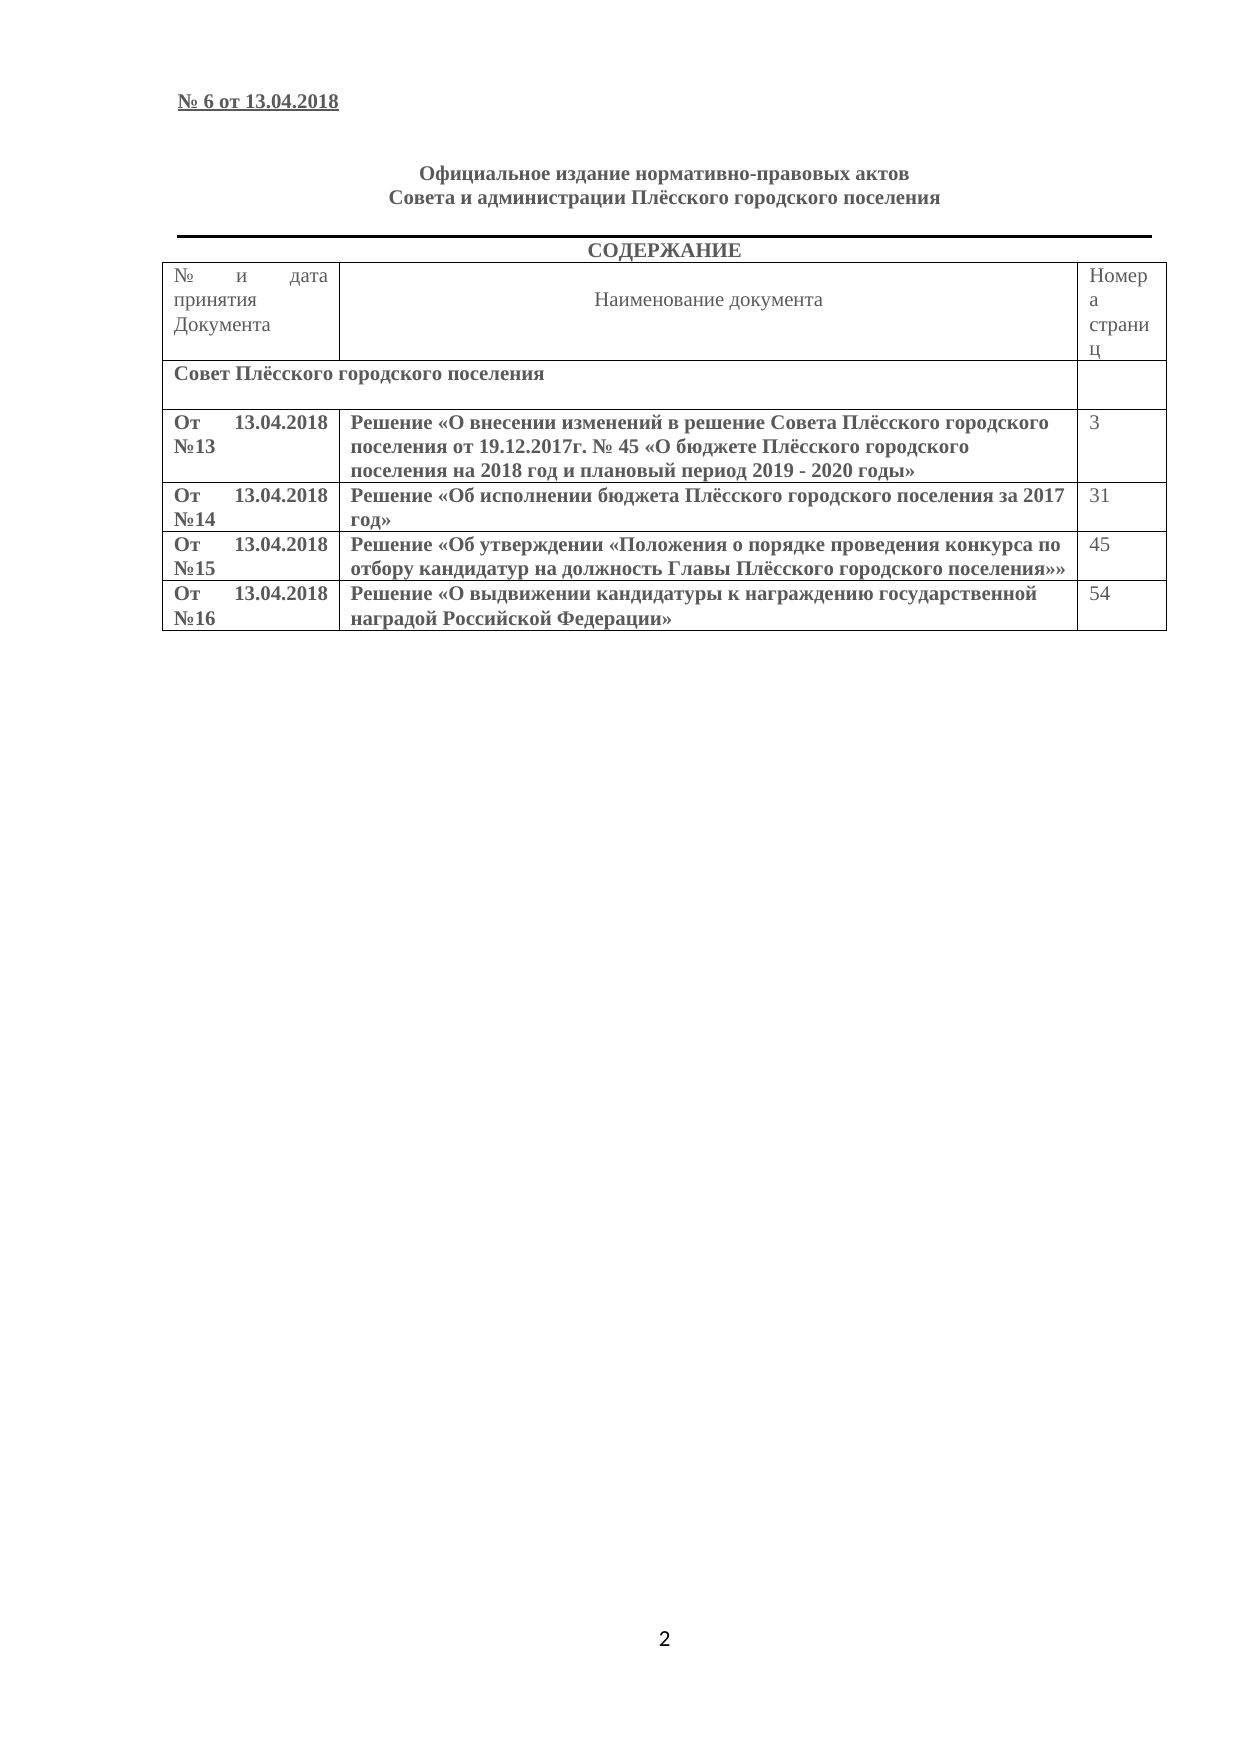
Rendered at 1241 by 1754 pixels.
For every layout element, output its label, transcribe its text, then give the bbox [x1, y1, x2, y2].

text № 6 от 13.04.2018 [177, 89, 1152, 113]
table_header № и дата принятия Документа [163, 263, 339, 359]
table_cell От 13.04.2018 №15 [163, 532, 339, 580]
text Официальное издание нормативно-правовых актов [177, 161, 1152, 185]
table_cell 45 [1078, 532, 1166, 580]
table_cell 31 [1078, 483, 1166, 531]
table_cell Решение «Об утверждении «Положения о порядке проведения конкурса по отбору кандидатур на должность Главы Плёсского городского поселения»» [340, 532, 1077, 580]
text Совета и администрации Плёсского городского поселения [177, 185, 1152, 209]
table_cell 3 [1078, 410, 1166, 482]
table_cell Совет Плёсского городского поселения [163, 361, 1077, 409]
table_cell От 13.04.2018 №13 [163, 410, 339, 482]
table_cell От 13.04.2018 №16 [163, 581, 339, 629]
table_cell Решение «Об исполнении бюджета Плёсского городского поселения за 2017 год» [340, 483, 1077, 531]
table_cell 54 [1078, 581, 1166, 629]
table_cell От 13.04.2018 №14 [163, 483, 339, 531]
table_header Наименование документа [340, 263, 1077, 359]
text СОДЕРЖАНИЕ [177, 238, 1152, 262]
table_header Номера страниц [1078, 263, 1166, 359]
table_cell Решение «О выдвижении кандидатуры к награждению государственной наградой Российской Федерации» [340, 581, 1077, 629]
table_cell [1078, 361, 1166, 409]
table_cell Решение «О внесении изменений в решение Совета Плёсского городского поселения от 19.12.2017г. № 45 «О бюджете Плёсского городского поселения на 2018 год и плановый период 2019 - 2020 годы» [340, 410, 1077, 482]
